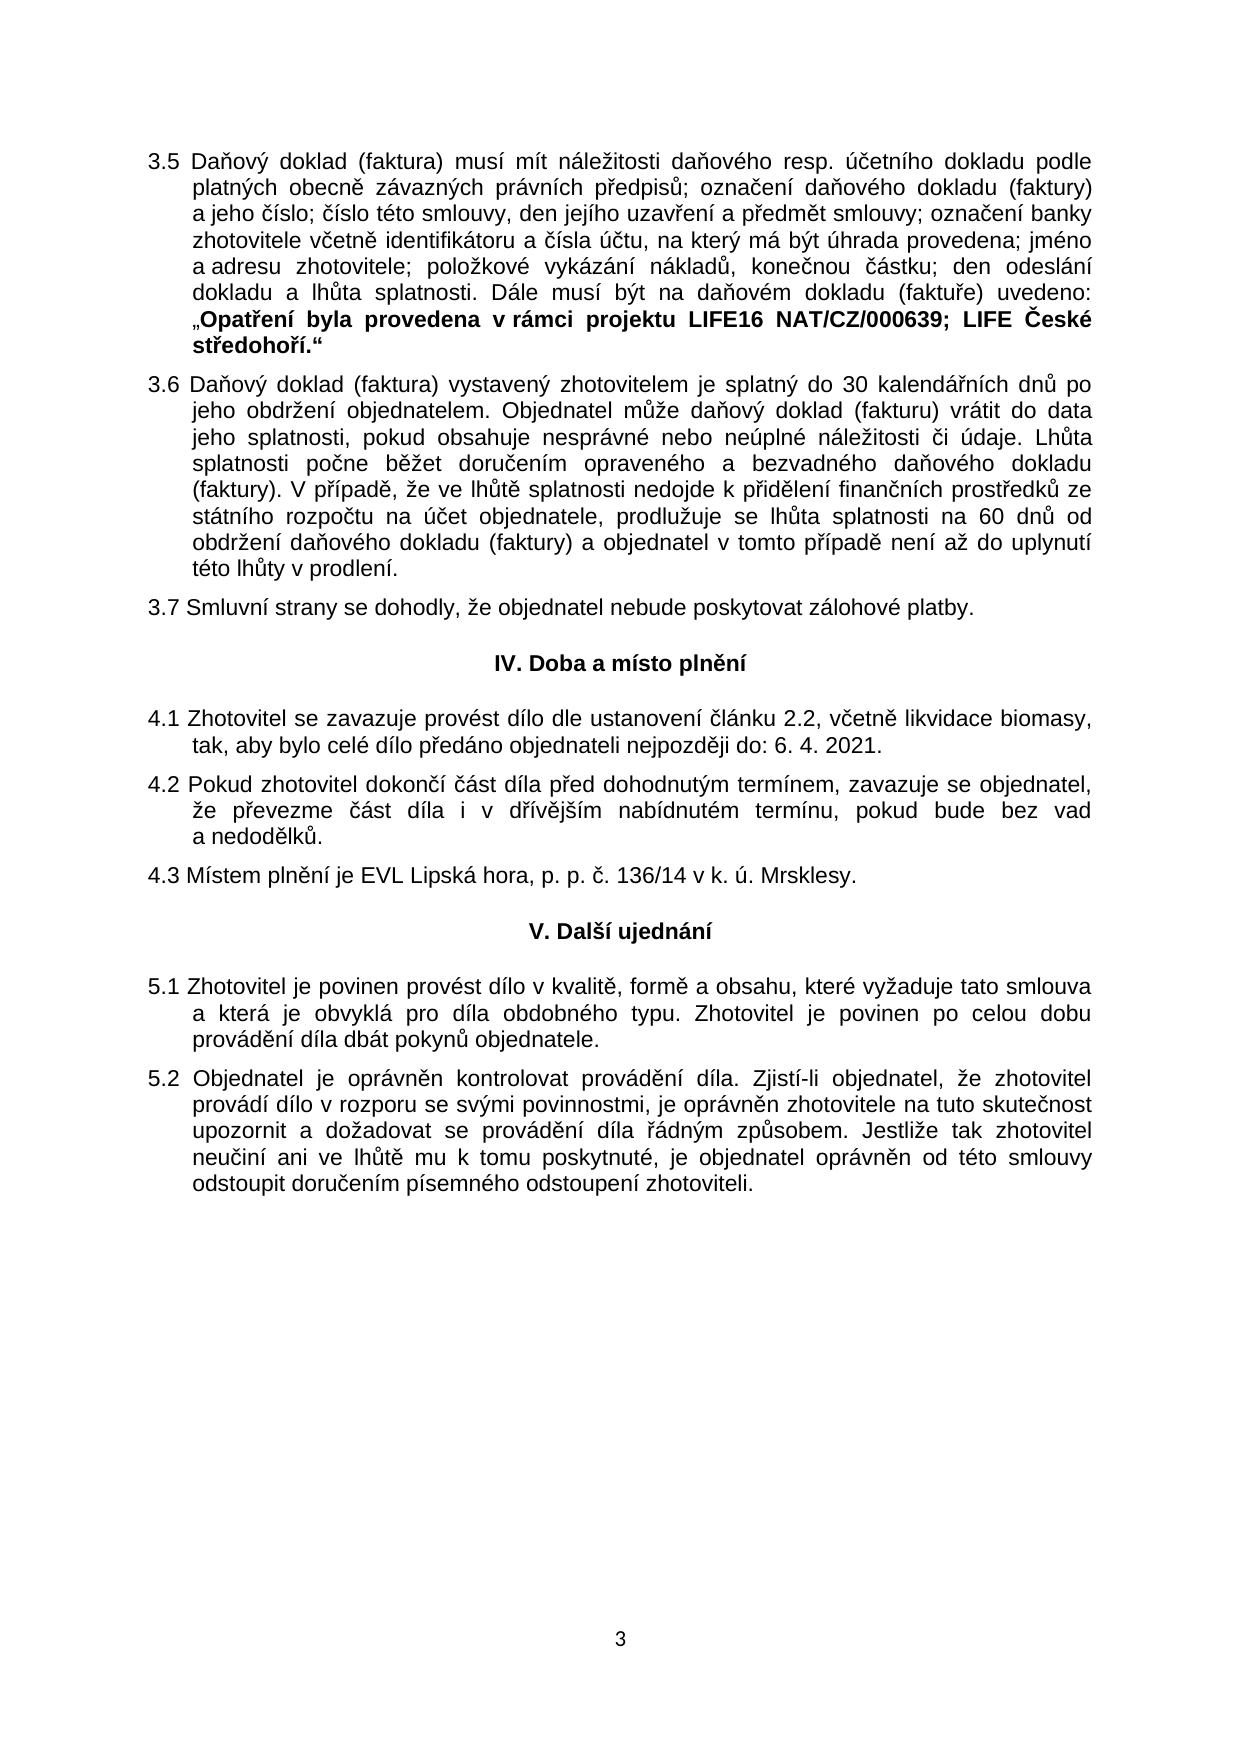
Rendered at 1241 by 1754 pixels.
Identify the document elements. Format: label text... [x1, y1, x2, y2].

text 4.2 Pokud zhotovitel dokončí část díla před dohodnutým termínem, zavazuje se objednatel, že převezme část díla i v dřívějším nabídnutém termínu, pokud bude bez vad a nedodělků. [148, 771, 1093, 849]
text 4.3 Místem plnění je EVL Lipská hora, p. p. č. 136/14 v k. ú. Mrsklesy. [148, 862, 1093, 888]
text 5.2 Objednatel je oprávněn kontrolovat provádění díla. Zjistí-li objednatel, že zhotovitel provádí dílo v rozporu se svými povinnostmi, je oprávněn zhotovitele na tuto skutečnost upozornit a dožadovat se provádění díla řádným způsobem. Jestliže tak zhotovitel neučiní ani ve lhůtě mu k tomu poskytnuté, je objednatel oprávněn od této smlouvy odstoupit doručením písemného odstoupení zhotoviteli. [148, 1065, 1093, 1196]
text 3.7 Smluvní strany se dohodly, že objednatel nebude poskytovat zálohové platby. [148, 594, 1093, 621]
text 3.5 Daňový doklad (faktura) musí mít náležitosti daňového resp. účetního dokladu podle platných obecně závazných právních předpisů; označení daňového dokladu (faktury) a jeho číslo; číslo této smlouvy, den jejího uzavření a předmět smlouvy; označení banky zhotovitele včetně identifikátoru a čísla účtu, na který má být úhrada provedena; jméno a adresu zhotovitele; položkové vykázání nákladů, konečnou částku; den odeslání dokladu a lhůta splatnosti. Dále musí být na daňovém dokladu (faktuře) uvedeno: „Opatření byla provedena v rámci projektu LIFE16 NAT/CZ/000639; LIFE České středohoří.“ [148, 148, 1093, 358]
text V. Další ujednání [148, 918, 1093, 944]
text IV. Doba a místo plnění [148, 650, 1093, 676]
text 4.1 Zhotovitel se zavazuje provést dílo dle ustanovení článku 2.2, včetně likvidace biomasy, tak, aby bylo celé dílo předáno objednateli nejpozději do: 6. 4. 2021. [148, 705, 1093, 758]
text 3.6 Daňový doklad (faktura) vystavený zhotovitelem je splatný do 30 kalendářních dnů po jeho obdržení objednatelem. Objednatel může daňový doklad (fakturu) vrátit do data jeho splatnosti, pokud obsahuje nesprávné nebo neúplné náležitosti či údaje. Lhůta splatnosti počne běžet doručením opraveného a bezvadného daňového dokladu (faktury). V případě, že ve lhůtě splatnosti nedojde k přidělení finančních prostředků ze státního rozpočtu na účet objednatele, prodlužuje se lhůta splatnosti na 60 dnů od obdržení daňového dokladu (faktury) a objednatel v tomto případě není až do uplynutí této lhůty v prodlení. [148, 371, 1093, 582]
text 5.1 Zhotovitel je povinen provést dílo v kvalitě, formě a obsahu, které vyžaduje tato smlouva a která je obvyklá pro díla obdobného typu. Zhotovitel je povinen po celou dobu provádění díla dbát pokynů objednatele. [148, 973, 1093, 1052]
